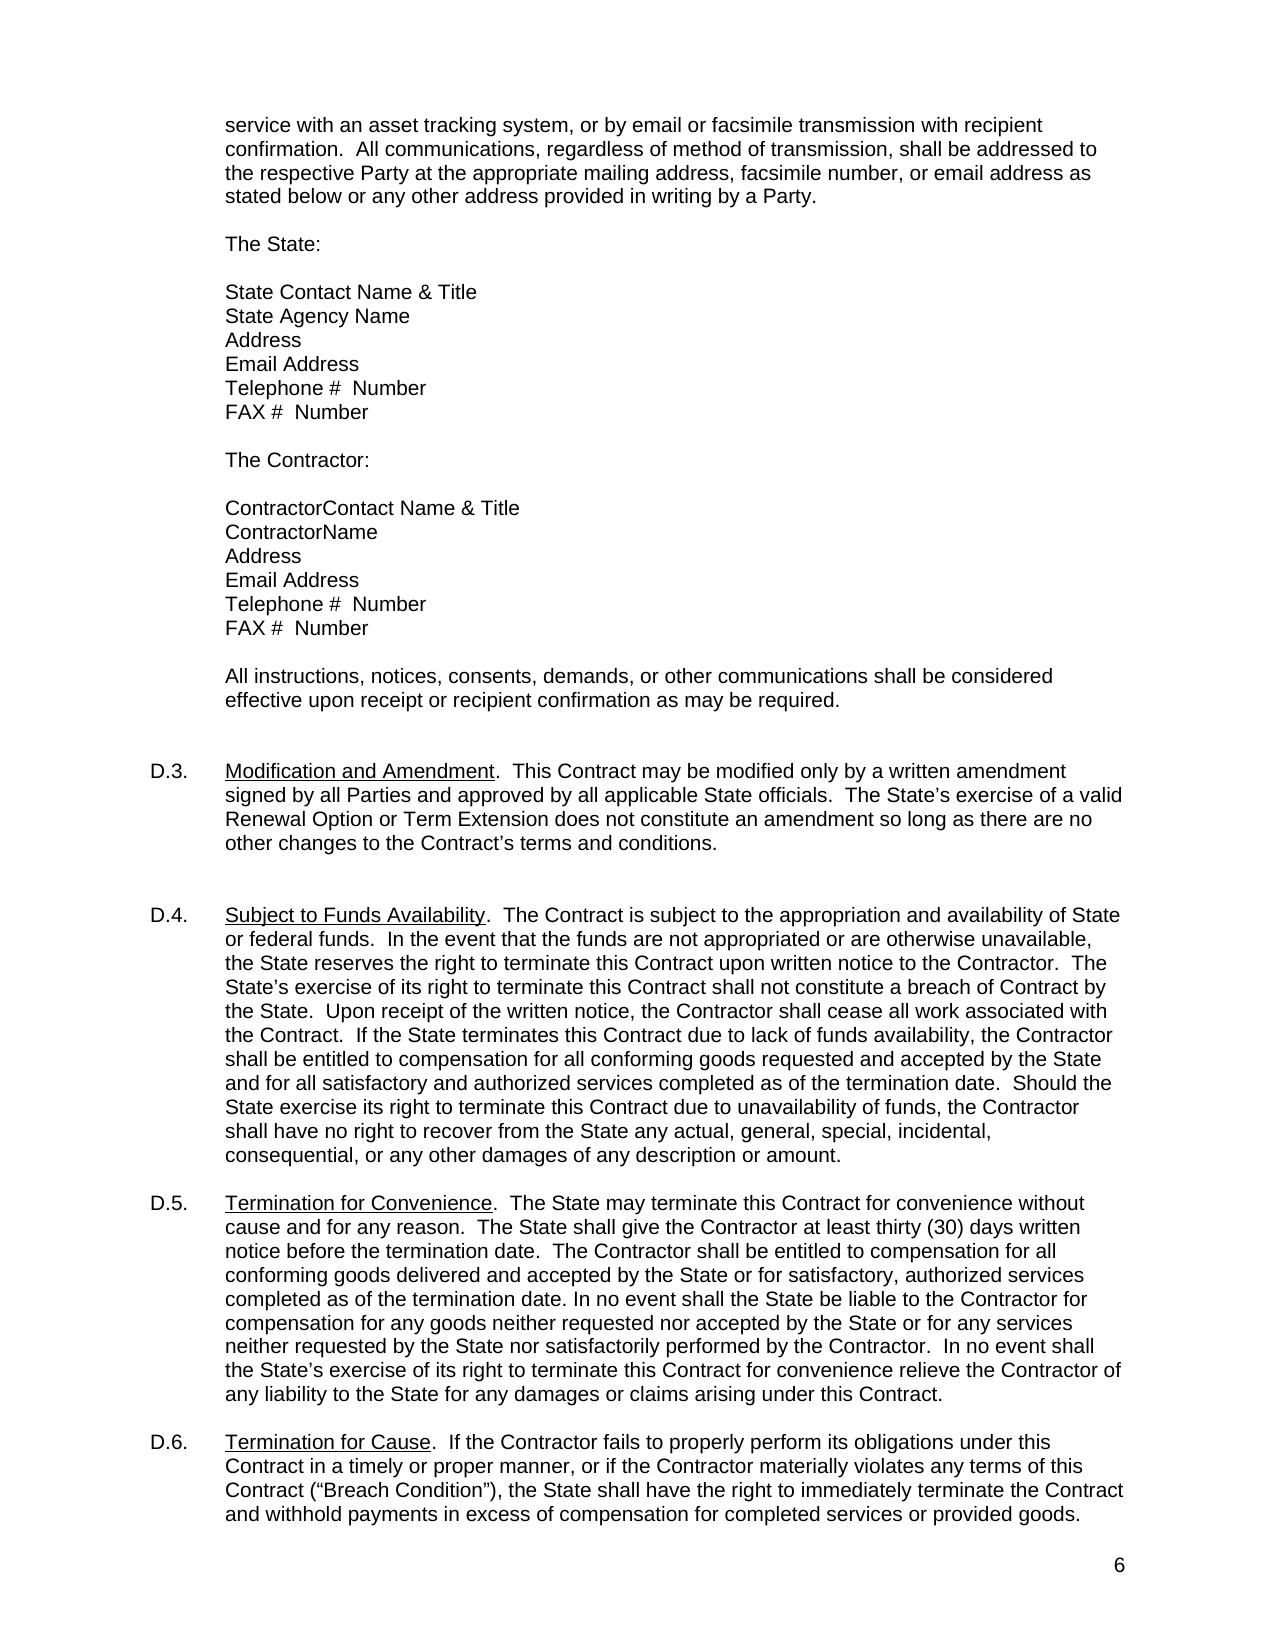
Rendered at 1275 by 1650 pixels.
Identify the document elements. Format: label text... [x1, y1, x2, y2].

text D.3. Modification and Amendment. This Contract may be modified only by a written amendment signed by all Parties and approved by all applicable State officials. The State’s exercise of a valid Renewal Option or Term Extension does not constitute an amendment so long as there are no other changes to the Contract’s terms and conditions. [150, 759, 1125, 855]
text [150, 112, 1125, 711]
text D.4. Subject to Funds Availability. The Contract is subject to the appropriation and availability of State or federal funds. In the event that the funds are not appropriated or are otherwise unavailable, the State reserves the right to terminate this Contract upon written notice to the Contractor. The State’s exercise of its right to terminate this Contract shall not constitute a breach of Contract by the State. Upon receipt of the written notice, the Contractor shall cease all work associated with the Contract. If the State terminates this Contract due to lack of funds availability, the Contractor shall be entitled to compensation for all conforming goods requested and accepted by the State and for all satisfactory and authorized services completed as of the termination date. Should the State exercise its right to terminate this Contract due to unavailability of funds, the Contractor shall have no right to recover from the State any actual, general, special, incidental, consequential, or any other damages of any description or amount. [150, 903, 1125, 1167]
text D.5. Termination for Convenience. The State may terminate this Contract for convenience without cause and for any reason. The State shall give the Contractor at least thirty (30) days written notice before the termination date. The Contractor shall be entitled to compensation for all conforming goods delivered and accepted by the State or for satisfactory, authorized services completed as of the termination date. In no event shall the State be liable to the Contractor for compensation for any goods neither requested nor accepted by the State or for any services neither requested by the State nor satisfactorily performed by the Contractor. In no event shall the State’s exercise of its right to terminate this Contract for convenience relieve the Contractor of any liability to the State for any damages or claims arising under this Contract. [150, 1191, 1125, 1406]
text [150, 1430, 1125, 1526]
